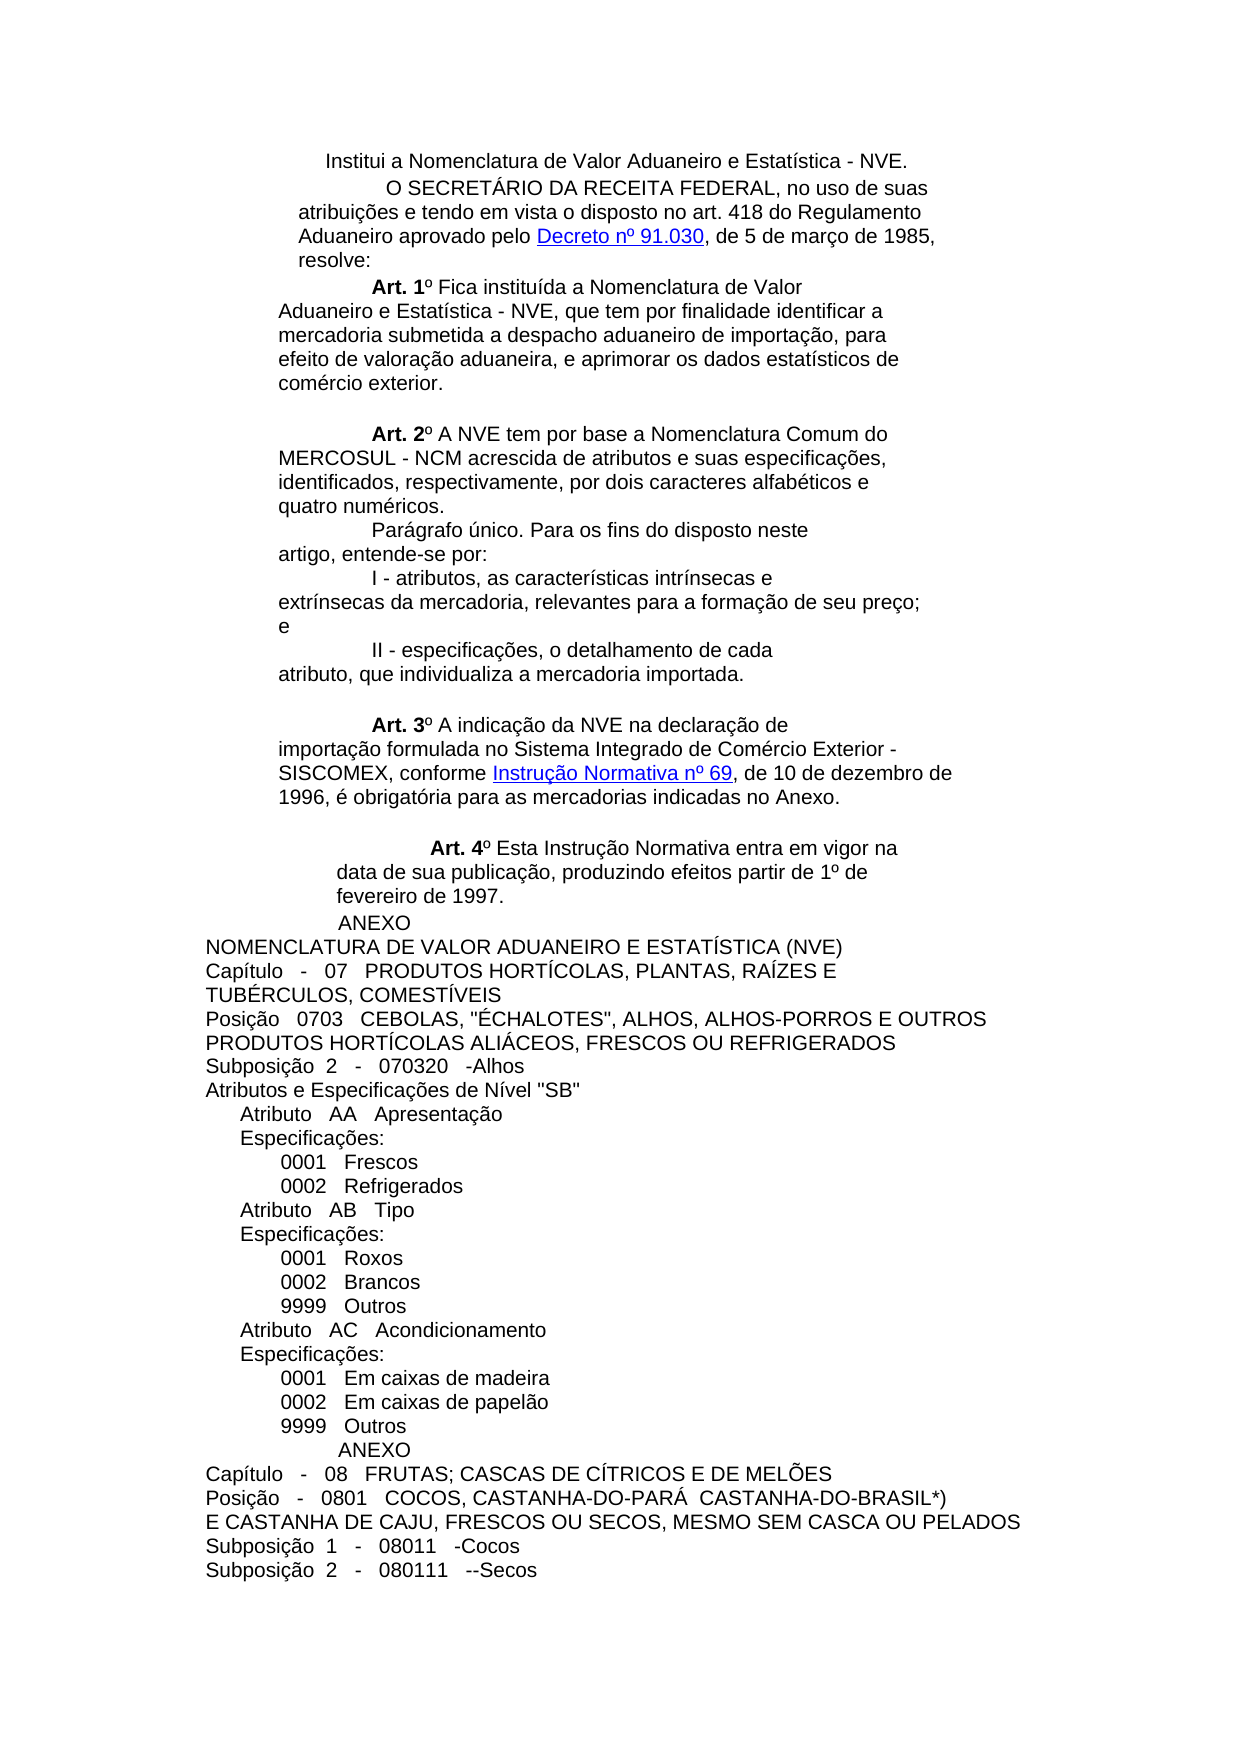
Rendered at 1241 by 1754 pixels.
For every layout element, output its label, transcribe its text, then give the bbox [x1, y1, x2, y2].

table_cell Art. 2º A NVE tem por base a Nomenclatura Comum do MERCOSUL - NCM acrescida de atributos e suas especificações, identificados, respectivamente, por dois caracteres alfabéticos e quatro numéricos. Parágrafo único. Para os fins do disposto neste artigo, entende-se por: I - atributos, as características intrínsecas e extrínsecas da mercadoria, relevantes para a formação de seu preço; e II - especificações, o detalhamento de cada atributo, que individualiza a mercadoria importada. [276, 397, 964, 687]
table_header Art. 4º Esta Instrução Normativa entra em vigor na data de sua publicação, produzindo efeitos partir de 1º de fevereiro de 1997. [335, 810, 905, 909]
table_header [204, 909, 1036, 1583]
table_header Institui a Nomenclatura de Valor Aduaneiro e Estatística - NVE. [324, 148, 917, 175]
table_header Art. 1º Fica instituída a Nomenclatura de Valor Aduaneiro e Estatística - NVE, que tem por finalidade identificar a mercadoria submetida a despacho aduaneiro de importação, para efeito de valoração aduaneira, e aprimorar os dados estatísticos de comércio exterior. [276, 274, 964, 397]
table_cell Art. 3º A indicação da NVE na declaração de importação formulada no Sistema Integrado de Comércio Exterior - SISCOMEX, conforme Instrução Normativa nº 69, de 10 de dezembro de 1996, é obrigatória para as mercadorias indicadas no Anexo. [276, 687, 959, 810]
table_header O SECRETÁRIO DA RECEITA FEDERAL, no uso de suas atribuições e tendo em vista o disposto no art. 418 do Regulamento Aduaneiro aprovado pelo Decreto nº 91.030, de 5 de março de 1985, resolve: [297, 175, 944, 274]
